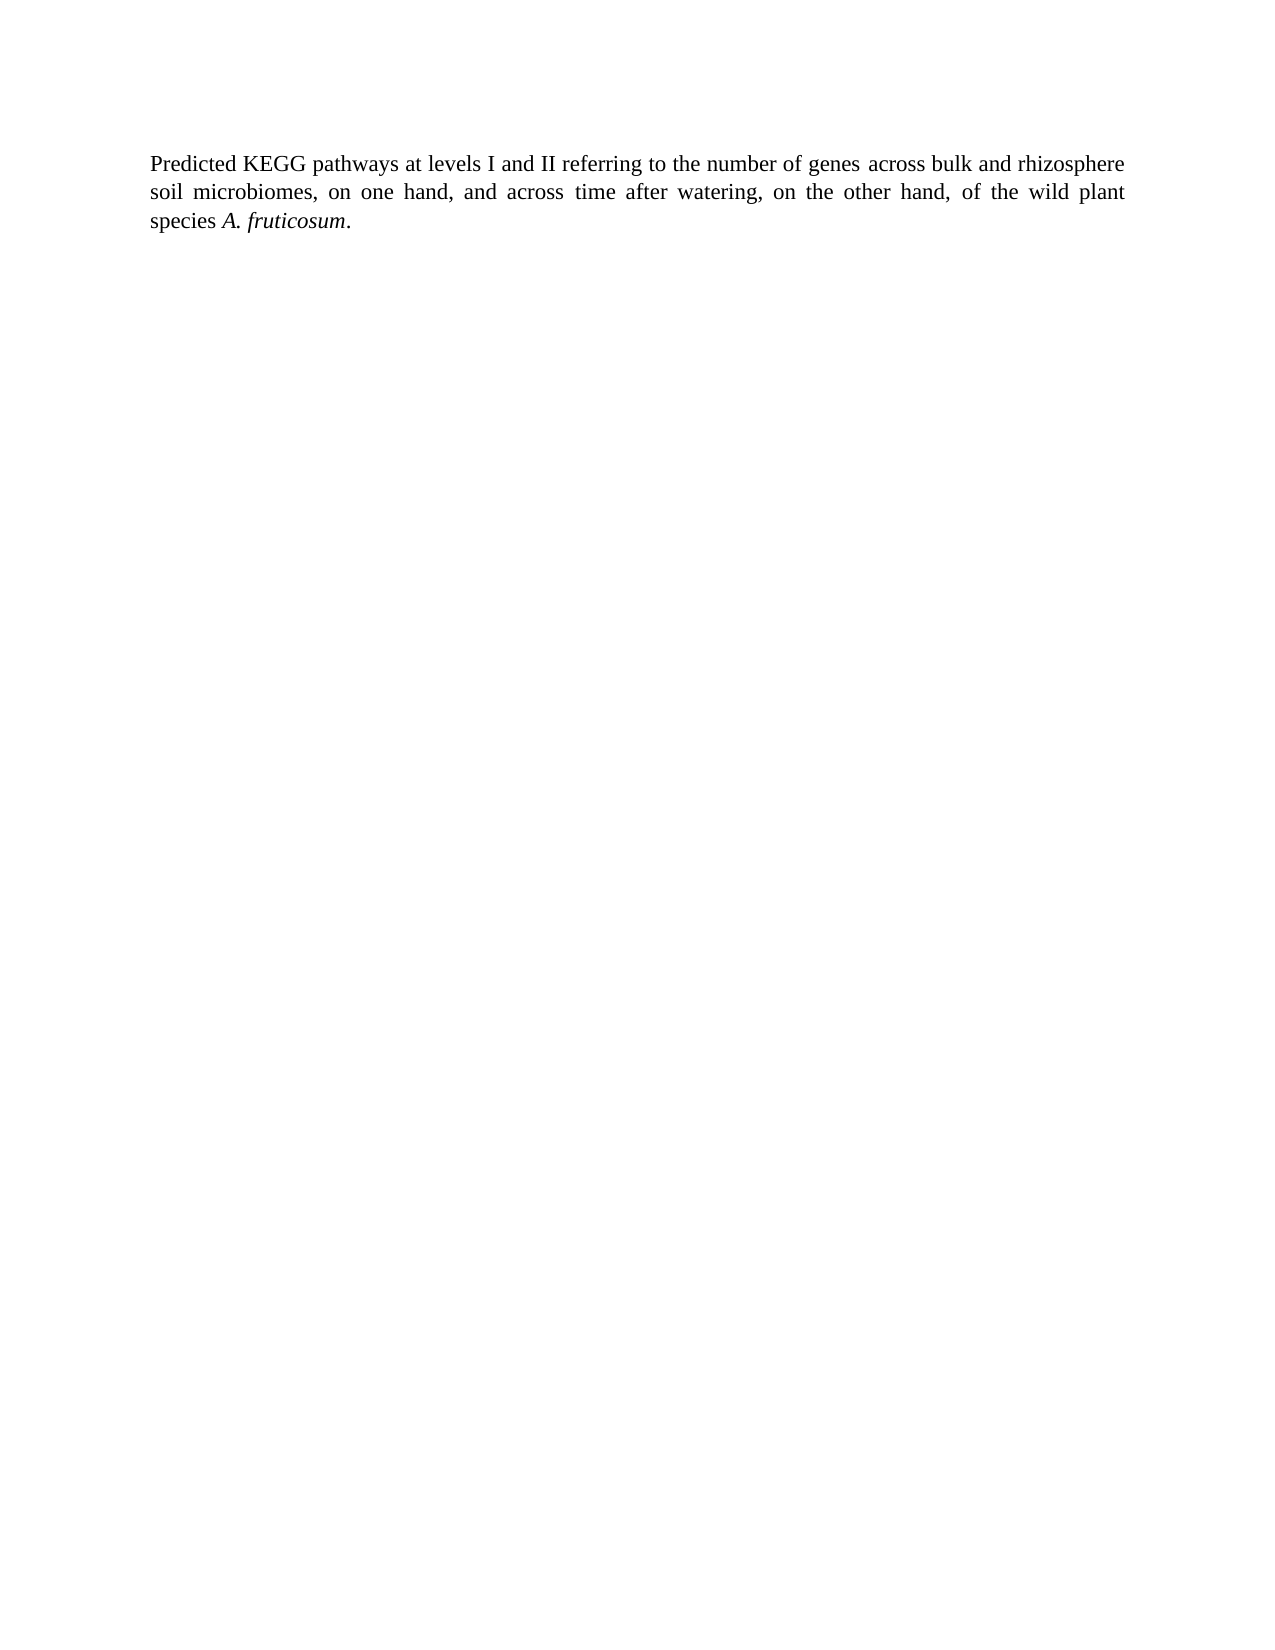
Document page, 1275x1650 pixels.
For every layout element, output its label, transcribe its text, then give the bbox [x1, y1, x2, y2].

text Predicted KEGG pathways at levels I and II referring to the number of genes across bulk and rhizosphere soil microbiomes, on one hand, and across time after watering, on the other hand, of the wild plant species A. fruticosum. [150, 150, 1125, 233]
